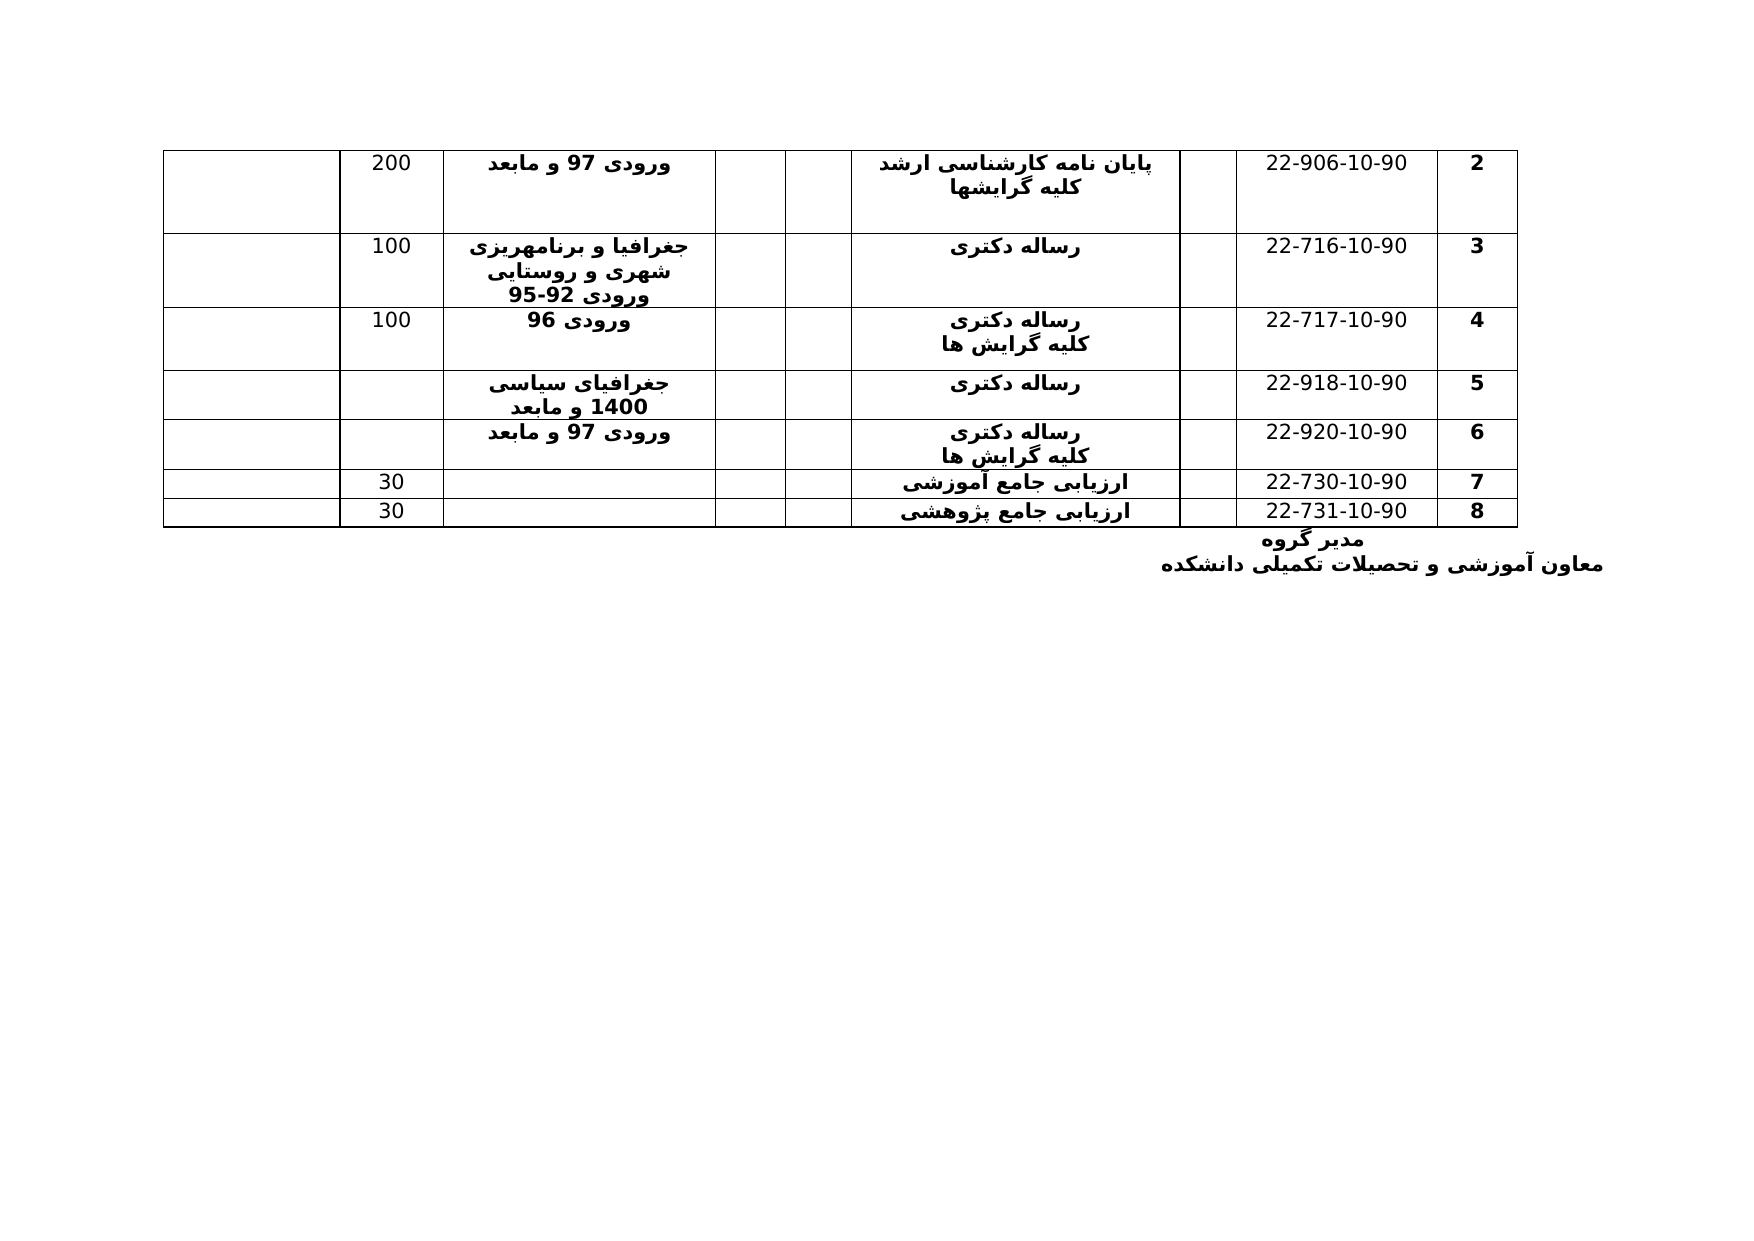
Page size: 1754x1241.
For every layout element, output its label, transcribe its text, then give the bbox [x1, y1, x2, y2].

table_cell 22-906-10-90 [1237, 151, 1437, 233]
table_cell 22-730-10-90 [1237, 470, 1437, 498]
table_cell [786, 234, 851, 307]
table_cell [786, 499, 851, 526]
table_cell [164, 499, 339, 526]
table_cell [164, 234, 339, 307]
table_cell [716, 371, 785, 419]
table_cell 8 [1438, 499, 1517, 526]
table_cell 30 [341, 499, 443, 526]
table_cell [164, 420, 339, 469]
table_cell 22-717-10-90 [1237, 308, 1437, 370]
table_cell [716, 151, 785, 233]
table_cell [1181, 234, 1236, 307]
table_cell 200 [341, 151, 443, 233]
table_cell رساله دکتری [852, 234, 1179, 307]
table_cell ورودی 97 و مابعد [444, 420, 715, 469]
table_cell 5 [1438, 371, 1517, 419]
table_cell 22-716-10-90 [1237, 234, 1437, 307]
table_cell 2 [1438, 151, 1517, 233]
text مدیر گروه معاون آموزشی و تحصیلات تکمیلی دانشکده [150, 527, 1604, 576]
table_cell 3 [1438, 234, 1517, 307]
table_cell [1181, 151, 1236, 233]
table_cell 7 [1438, 470, 1517, 498]
table_cell [786, 420, 851, 469]
table_cell [1181, 470, 1236, 498]
table_cell [164, 470, 339, 498]
table_cell [164, 308, 339, 370]
table_cell ارزیابی جامع آموزشی [852, 470, 1179, 498]
table_cell [716, 470, 785, 498]
table_cell جغرافیا و برنامهریزی شهری و روستایی ورودی 92-95 [444, 234, 715, 307]
table_cell 100 [341, 234, 443, 307]
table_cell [852, 151, 1179, 233]
table_cell [716, 234, 785, 307]
table_cell [716, 308, 785, 370]
table_cell ارزیابی جامع پژوهشی [852, 499, 1179, 526]
table_cell 22-920-10-90 [1237, 420, 1437, 469]
table_cell 4 [1438, 308, 1517, 370]
table_cell [716, 420, 785, 469]
table_cell [444, 470, 715, 498]
table_cell [1181, 499, 1236, 526]
table_cell 6 [1438, 420, 1517, 469]
table_cell ورودی 96 [444, 308, 715, 370]
table_cell [786, 470, 851, 498]
table_cell جغرافیای سیاسی 1400 و مابعد [444, 371, 715, 419]
table_cell [1181, 308, 1236, 370]
table_cell [786, 308, 851, 370]
table_cell 22-731-10-90 [1237, 499, 1437, 526]
table_cell 30 [341, 470, 443, 498]
table_cell [716, 499, 785, 526]
table_cell رساله دکتری کلیه گرایش ها [852, 420, 1179, 469]
table_cell [164, 151, 339, 233]
table_cell 100 [341, 308, 443, 370]
table_cell رساله دکتری کلیه گرایش ها [852, 308, 1179, 370]
table_cell 22-918-10-90 [1237, 371, 1437, 419]
table_cell [444, 499, 715, 526]
table_cell [164, 371, 339, 419]
table_cell ورودی 97 و مابعد [444, 151, 715, 233]
table_cell [1181, 420, 1236, 469]
table_cell [786, 151, 851, 233]
table_cell [341, 420, 443, 469]
table_cell [341, 371, 443, 419]
table_cell [786, 371, 851, 419]
table_cell رساله دکتری [852, 371, 1179, 419]
table_cell [1181, 371, 1236, 419]
